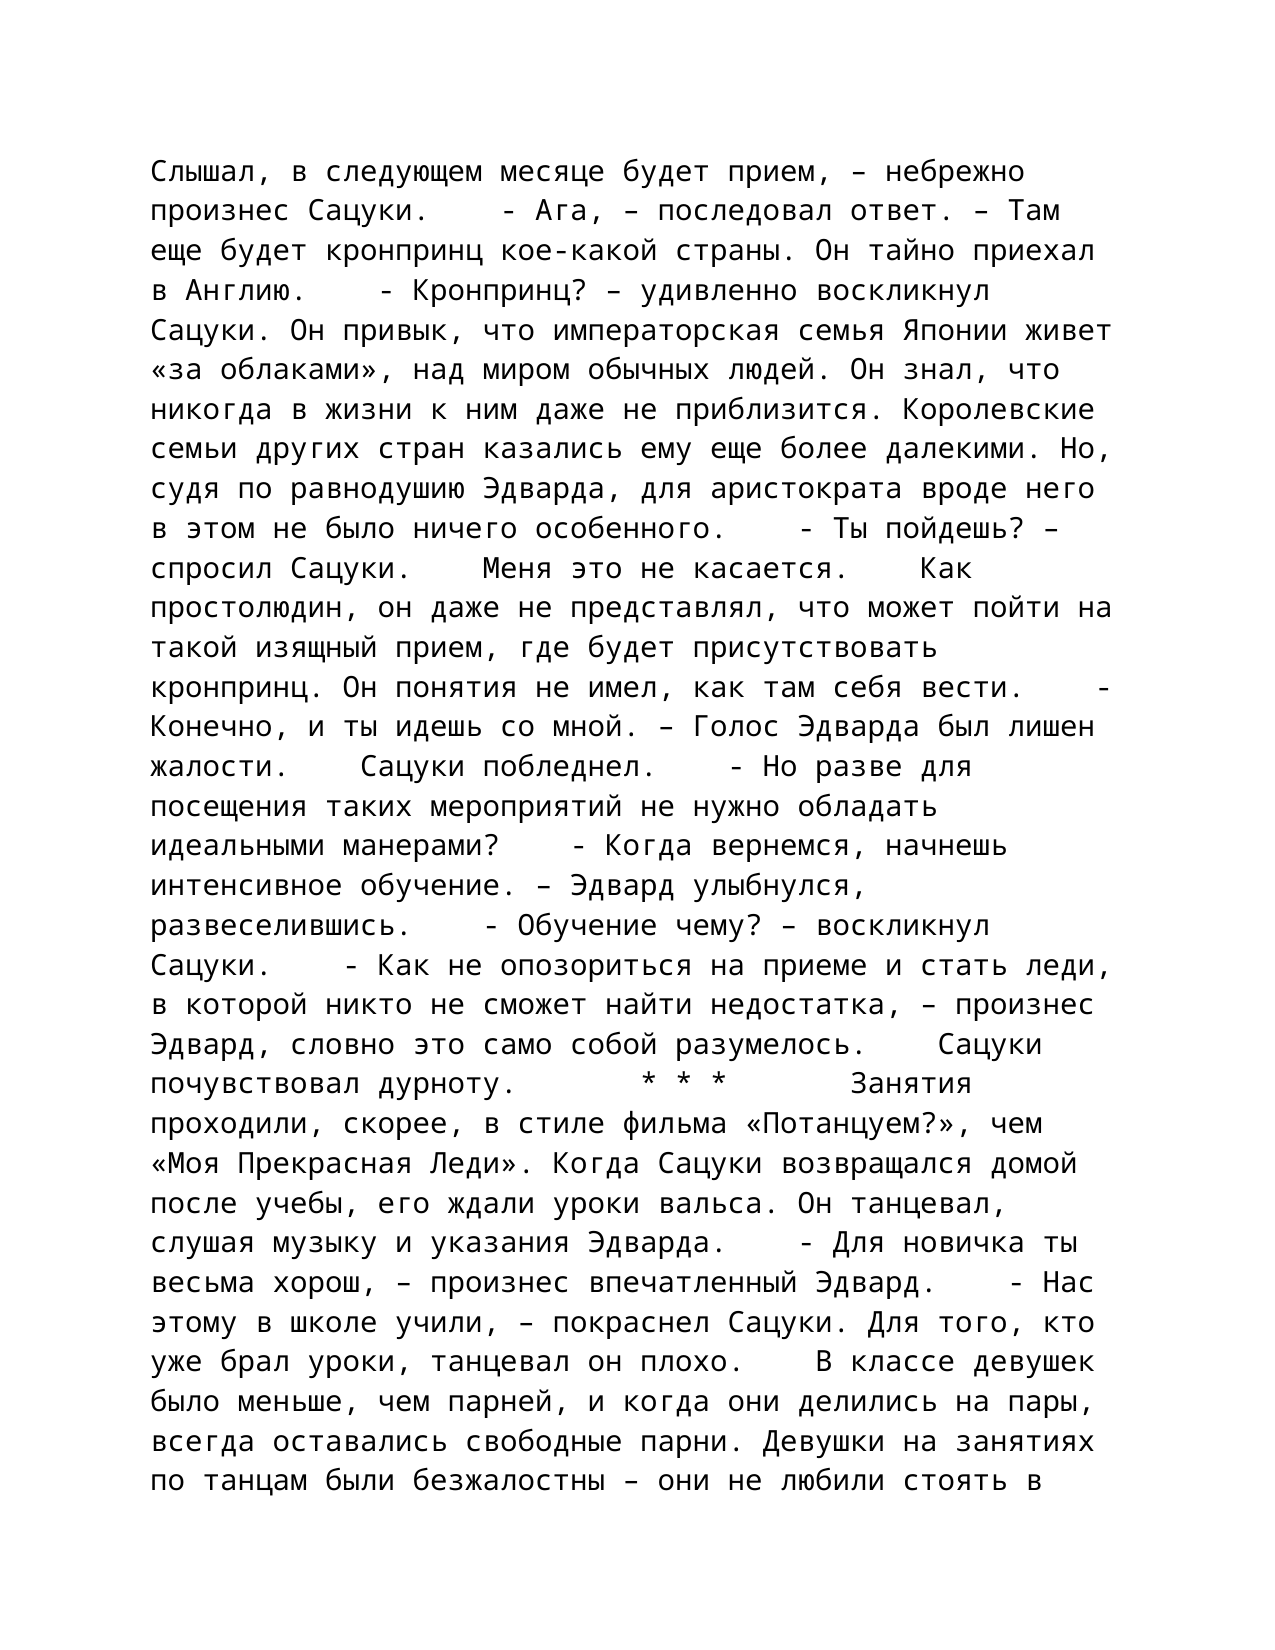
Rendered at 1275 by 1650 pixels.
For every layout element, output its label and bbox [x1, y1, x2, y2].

text [150, 150, 1125, 1499]
